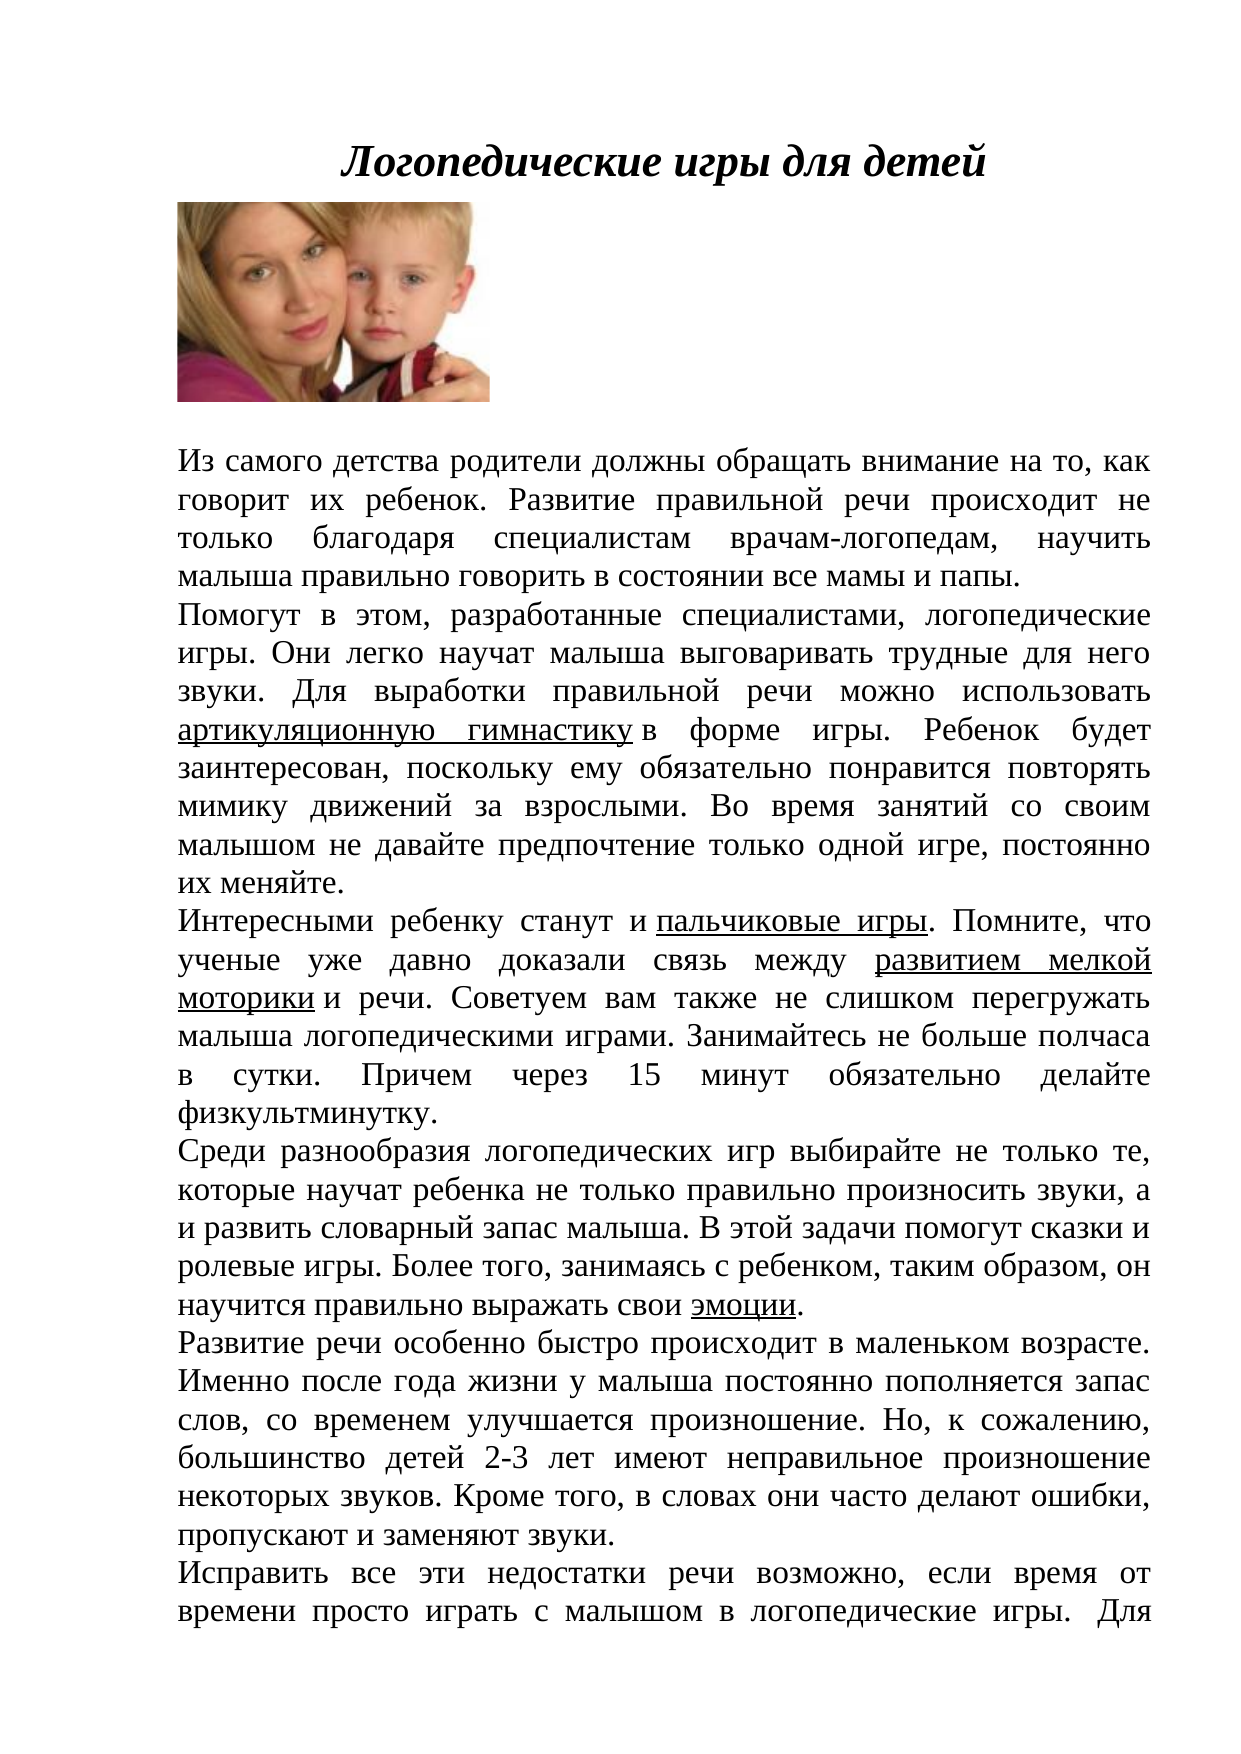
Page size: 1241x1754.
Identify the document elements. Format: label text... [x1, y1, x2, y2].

text Развитие речи особенно быстро происходит в маленьком возрасте. Именно после года жизни у малыша постоянно пополняется запас слов, со временем улучшается произношение. Но, к сожалению, большинство детей 2-3 лет имеют неправильное произношение некоторых звуков. Кроме того, в словах они часто делают ошибки, пропускают и заменяют звуки. [177, 1322, 1152, 1552]
text Интересными ребенку станут и пальчиковые игры. Помните, что ученые уже давно доказали связь между развитием мелкой моторики и речи. Советуем вам также не слишком перегружать малыша логопедическими играми. Занимайтесь не больше полчаса в сутки. Причем через 15 минут обязательно делайте физкультминутку. [177, 900, 1152, 1130]
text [177, 1552, 1152, 1629]
text Среди разнообразия логопедических игр выбирайте не только те, которые научат ребенка не только правильно произносить звуки, а и развить словарный запас малыша. В этой задачи помогут сказки и ролевые игры. Более того, занимаясь с ребенком, таким образом, он научится правильно выражать свои эмоции. [177, 1130, 1152, 1322]
picture [177, 202, 490, 402]
text Из самого детства родители должны обращать внимание на то, как говорит их ребенок. Развитие правильной речи происходит не только благодаря специалистам врачам-логопедам, научить малыша правильно говорить в состоянии все мамы и папы. [177, 440, 1152, 594]
text Помогут в этом, разработанные специалистами, логопедические игры. Они легко научат малыша выговаривать трудные для него звуки. Для выработки правильной речи можно использовать артикуляционную гимнастику в форме игры. Ребенок будет заинтересован, поскольку ему обязательно понравится повторять мимику движений за взрослыми. Во время занятий со своим малышом не давайте предпочтение только одной игре, постоянно их меняйте. [177, 594, 1152, 900]
text Логопедические игры для детей [177, 134, 1152, 186]
